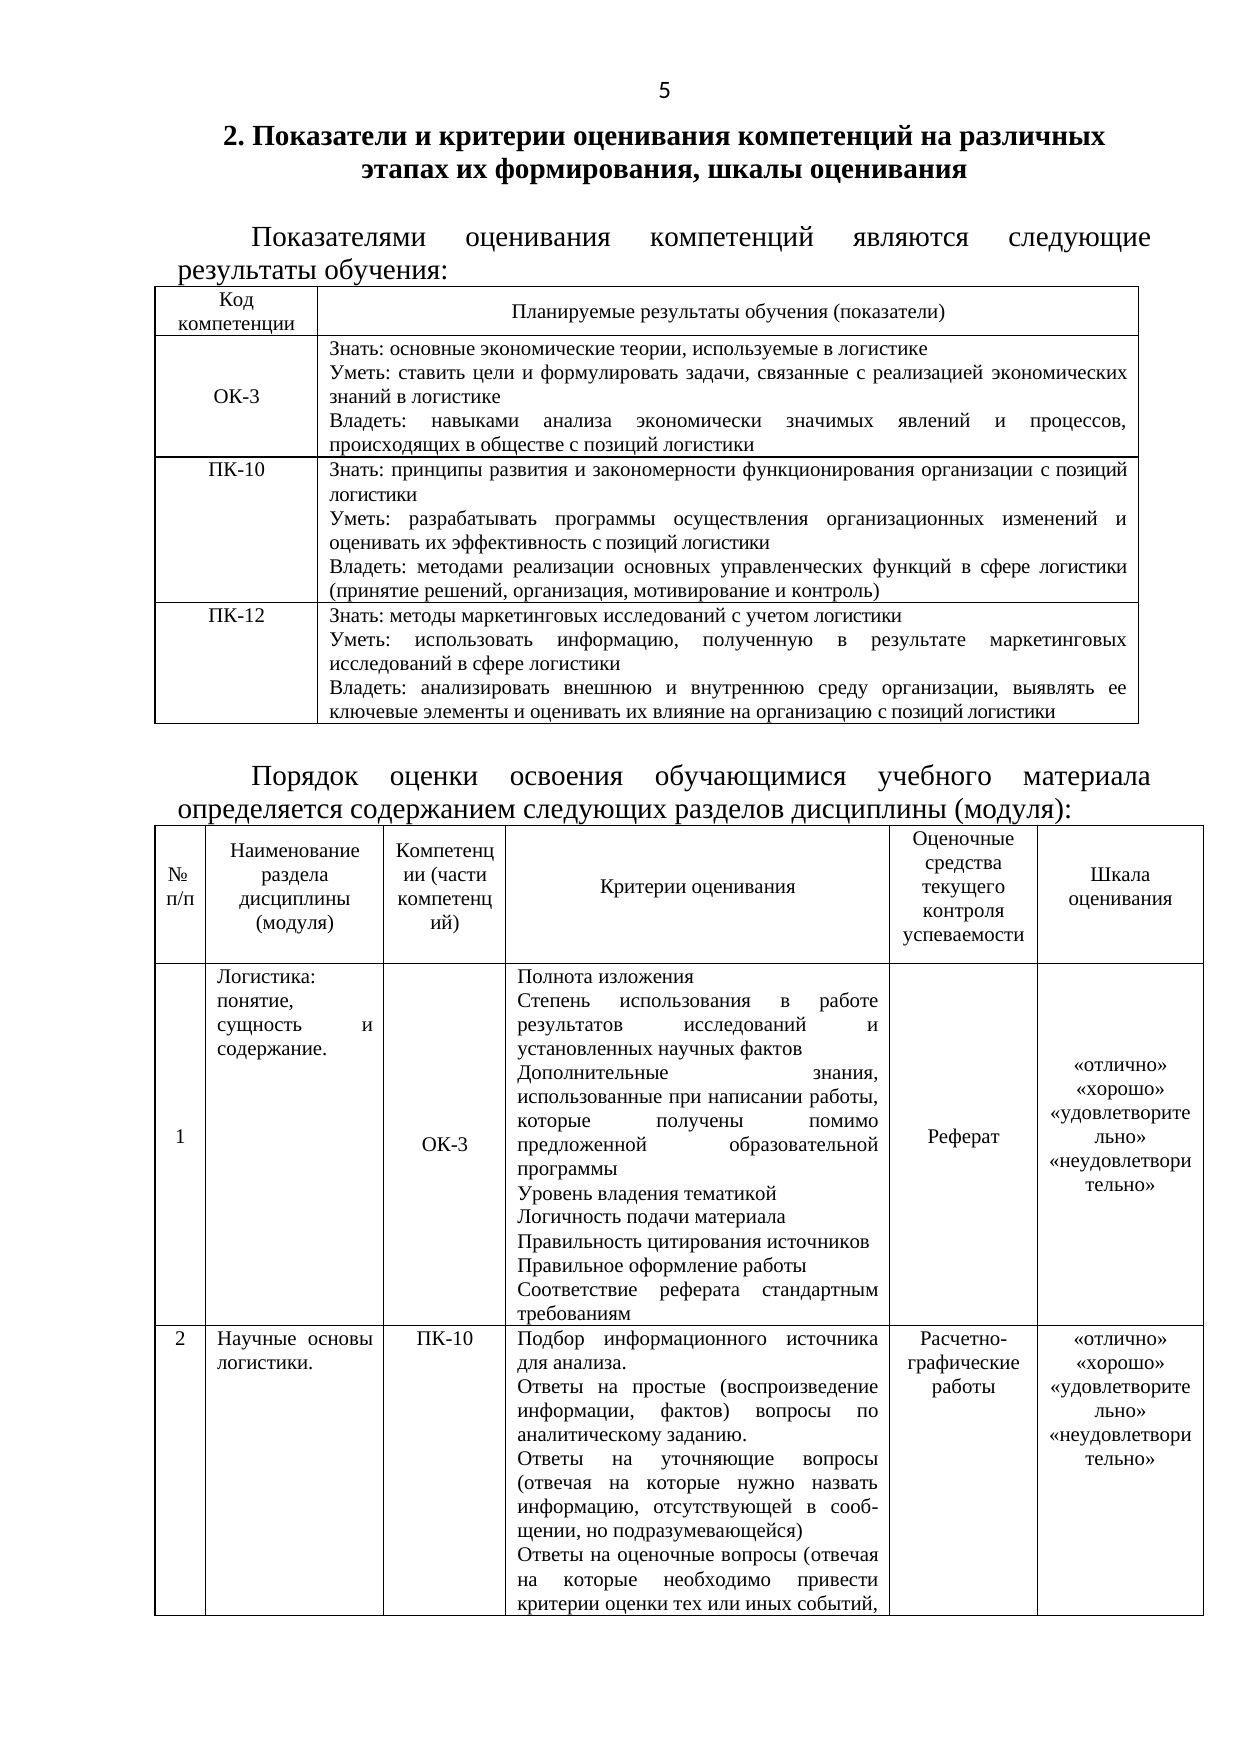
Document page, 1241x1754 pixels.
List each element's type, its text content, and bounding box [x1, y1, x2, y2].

table_header Оценочные средства текущего контроля успеваемости [890, 826, 1037, 963]
table_header Компетенции (части компетенций) [384, 826, 505, 963]
table_header № п/п [156, 826, 205, 963]
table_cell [206, 1326, 383, 1614]
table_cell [506, 1326, 889, 1614]
table_cell ОК-3 [384, 964, 505, 1325]
table_header Шкала оценивания [1038, 826, 1203, 963]
table_cell 1 [156, 964, 205, 1325]
table_cell Логистика: понятие, сущность и содержание. [206, 964, 383, 1325]
text Порядок оценки освоения обучающимися учебного материала определяется содержанием следующих разделов дисциплины (модуля): [177, 758, 1152, 825]
text Показателями оценивания компетенций являются следующие результаты обучения: [177, 219, 1152, 286]
table_header Планируемые результаты обучения (показатели) [318, 287, 1138, 335]
table_cell ПК-10 [156, 458, 317, 602]
table_cell «отлично» «хорошо» «удовлетворительно» «неудовлетворительно» [1038, 964, 1203, 1325]
table_cell ПК-10 [384, 1326, 505, 1614]
table_cell 2 [156, 1326, 205, 1614]
table_cell ОК-3 [156, 336, 317, 456]
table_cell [1038, 1326, 1203, 1614]
table_cell Знать: методы маркетинговых исследований с учетом логистики Уметь: использовать информацию, полученную в результате маркетинговых исследований в сфере логистики Владеть: анализировать внешнюю и внутреннюю среду организации, выявлять ее ключевые элементы и оценивать их влияние на организацию с позиций логистики [318, 603, 1138, 723]
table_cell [890, 1326, 1037, 1614]
table_header Код компетенции [156, 287, 317, 335]
text 2. Показатели и критерии оценивания компетенций на различных этапах их формирования, шкалы оценивания [177, 118, 1152, 185]
table_cell Знать: принципы развития и закономерности функционирования организации с позиций логистики Уметь: разрабатывать программы осуществления организационных изменений и оценивать их эффективность с позиций логистики Владеть: методами реализации основных управленческих функций в сфере логистики (принятие решений, организация, мотивирование и контроль) [318, 458, 1138, 602]
table_cell Знать: основные экономические теории, используемые в логистике Уметь: ставить цели и формулировать задачи, связанные с реализацией экономических знаний в логистике Владеть: навыками анализа экономически значимых явлений и процессов, происходящих в обществе с позиций логистики [318, 336, 1138, 456]
table_cell Полнота изложения Степень использования в работе результатов исследований и установленных научных фактов Дополнительные знания, использованные при написании работы, которые получены помимо предложенной образовательной программы Уровень владения тематикой Логичность подачи материала Правильность цитирования источников Правильное оформление работы Соответствие реферата стандартным требованиям [506, 964, 889, 1325]
table_header Критерии оценивания [506, 826, 889, 963]
table_cell Реферат [890, 964, 1037, 1325]
table_cell ПК-12 [156, 603, 317, 723]
table_header Наименование раздела дисциплины (модуля) [206, 826, 383, 963]
